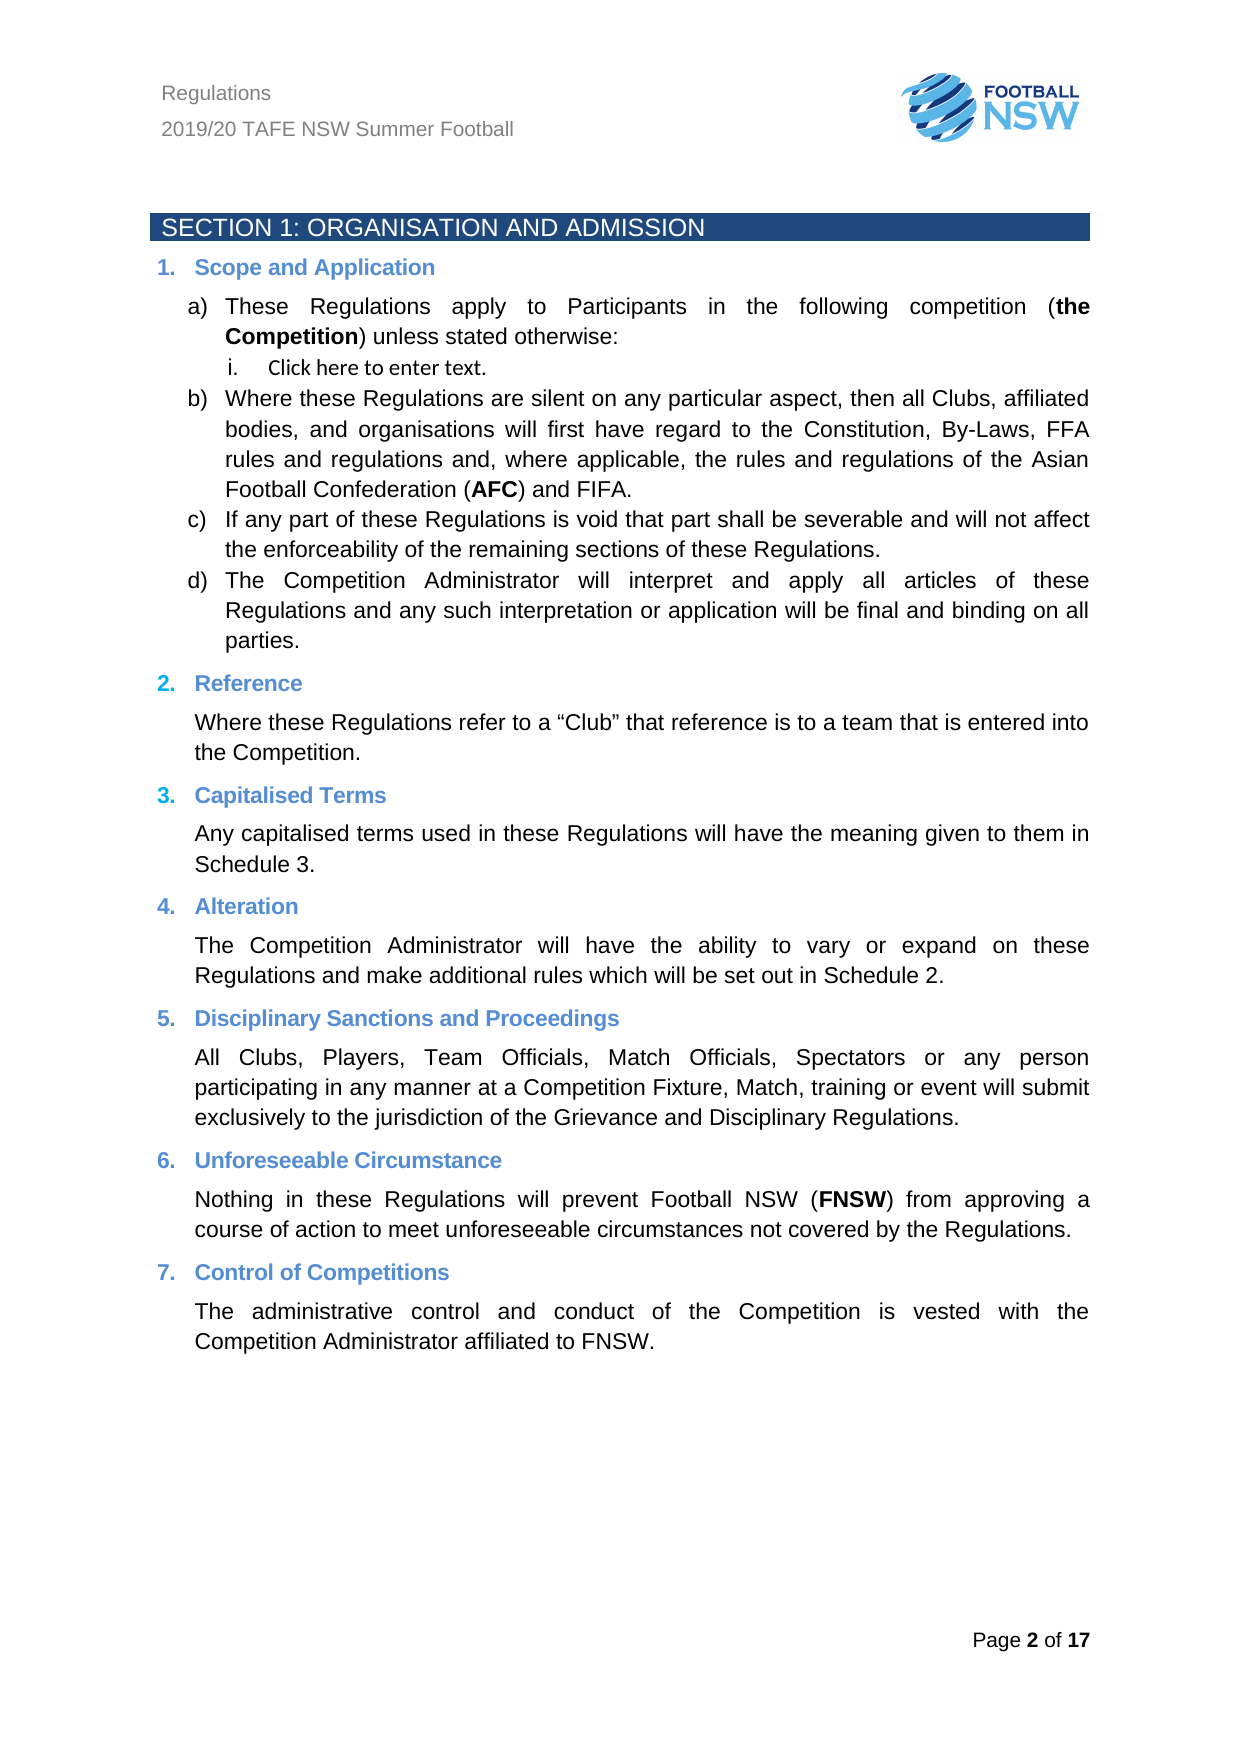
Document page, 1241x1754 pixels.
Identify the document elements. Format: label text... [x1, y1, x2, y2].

subtitle Disciplinary Sanctions and Proceedings [157, 1005, 1090, 1031]
list If any part of these Regulations is void that part shall be severable and will not affect the enforceability of the remaining sections of these Regulations. [187, 506, 1090, 563]
subtitle Control of Competitions [157, 1259, 1090, 1285]
table_header SECTION 1: ORGANISATION AND ADMISSION [150, 213, 1090, 241]
subtitle Reference [157, 670, 1090, 696]
subtitle Scope and Application [157, 254, 1090, 280]
list The Competition Administrator will interpret and apply all articles of these Regulations and any such interpretation or application will be final and binding on all parties. [187, 567, 1090, 653]
list Where these Regulations are silent on any particular aspect, then all Clubs, affiliated bodies, and organisations will first have regard to the Constitution, By-Laws, FFA rules and regulations and, where applicable, the rules and regulations of the Asian Football Confederation (AFC) and FIFA. [187, 385, 1090, 502]
subtitle Capitalised Terms [157, 782, 1090, 808]
subtitle Unforeseeable Circumstance [157, 1147, 1090, 1173]
text The Competition Administrator will have the ability to vary or expand on these Regulations and make additional rules which will be set out in Schedule 2. [194, 932, 1090, 989]
text The administrative control and conduct of the Competition is vested with the Competition Administrator affiliated to FNSW. [194, 1298, 1090, 1354]
text Where these Regulations refer to a “Club” that reference is to a team that is entered into the Competition. [194, 709, 1090, 765]
subtitle Alteration [157, 893, 1090, 920]
text Nothing in these Regulations will prevent Football NSW (FNSW) from approving a course of action to meet unforeseeable circumstances not covered by the Regulations. [194, 1186, 1090, 1242]
text All Clubs, Players, Team Officials, Match Officials, Spectators or any person participating in any manner at a Competition Fixture, Match, training or event will submit exclusively to the jurisdiction of the Grievance and Disciplinary Regulations. [194, 1044, 1090, 1131]
list These Regulations apply to Participants in the following competition (the Competition) unless stated otherwise: [187, 293, 1090, 349]
text Any capitalised terms used in these Regulations will have the meaning given to them in Schedule 3. [194, 820, 1090, 877]
picture [901, 73, 1080, 142]
